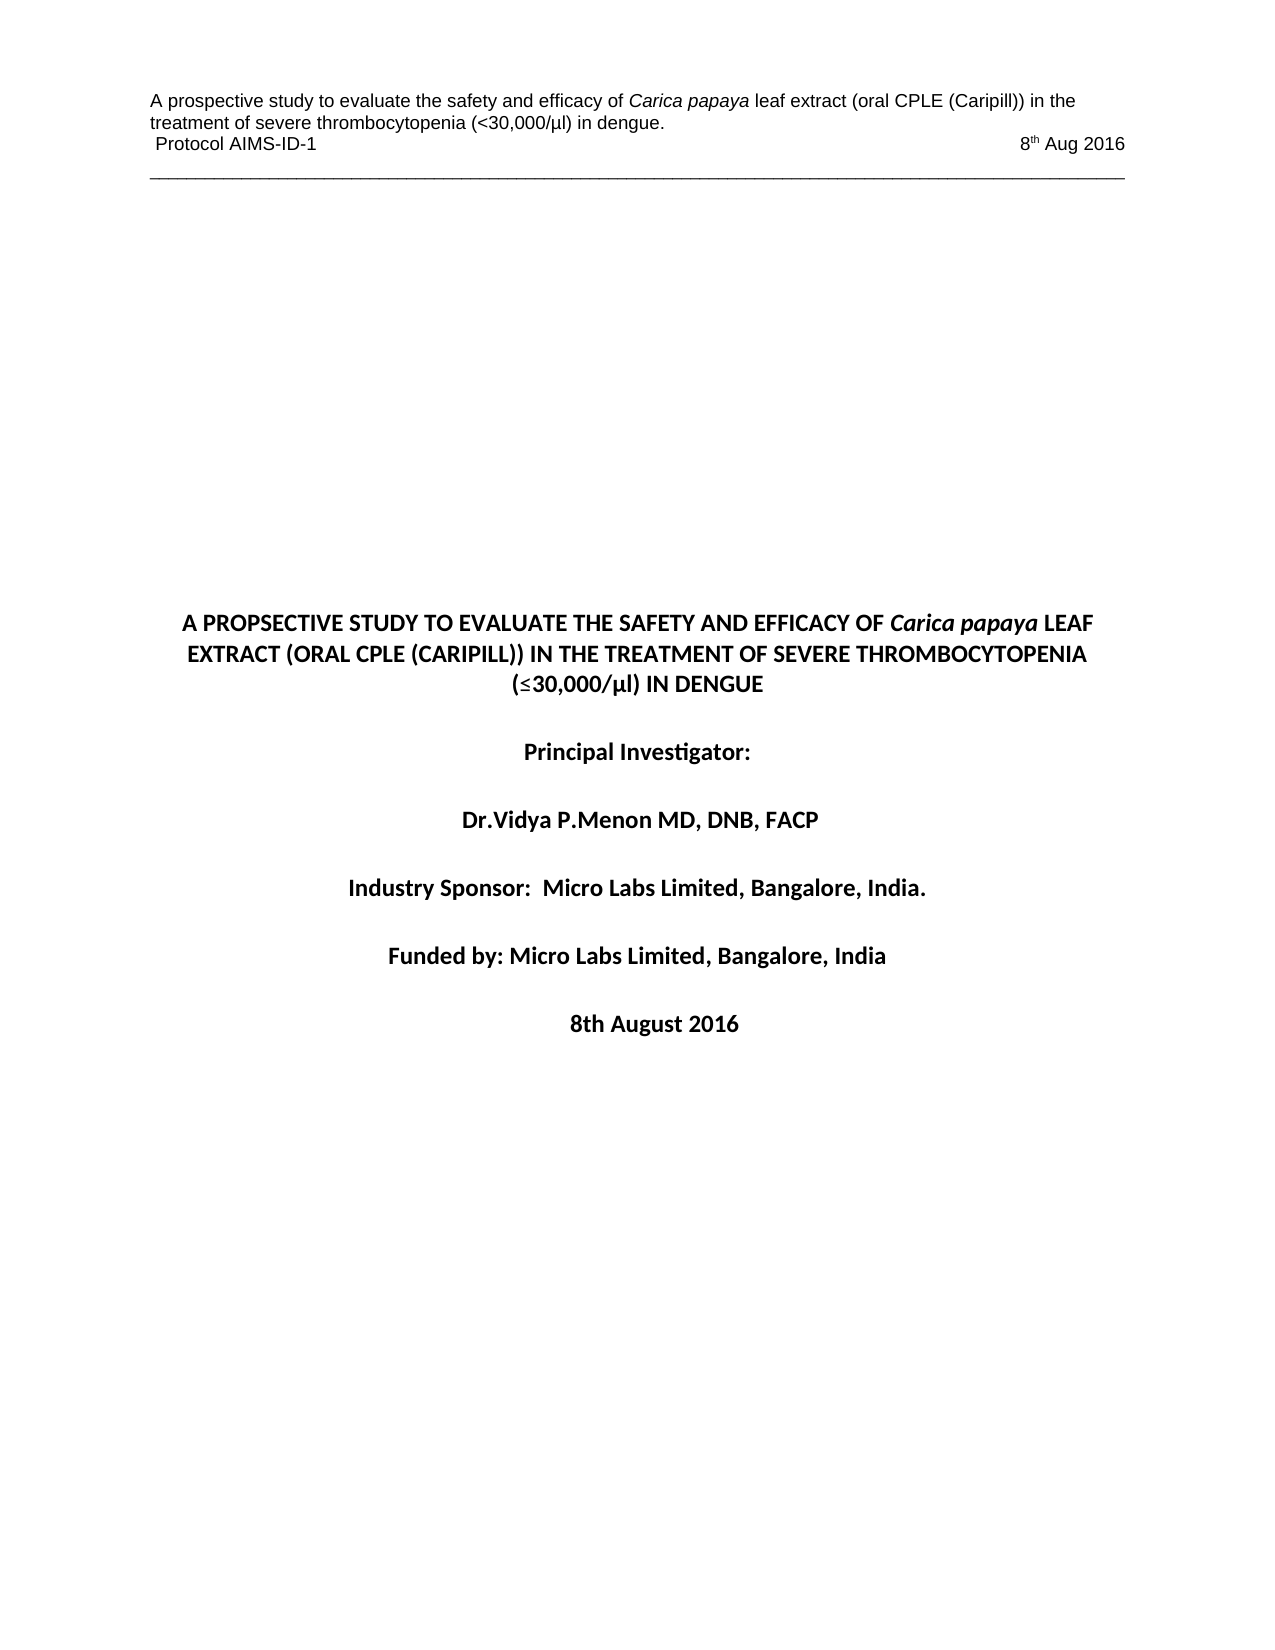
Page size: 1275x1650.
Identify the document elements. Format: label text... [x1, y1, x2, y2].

title Dr.Vidya P.Menon MD, DNB, FACP [150, 804, 1125, 835]
title Principal Investigator: [150, 736, 1125, 767]
title 8th August 2016 [150, 1008, 1125, 1039]
title A PROPSECTIVE STUDY TO EVALUATE THE SAFETY AND EFFICACY OF Carica papaya LEAF EXTRACT (ORAL CPLE (CARIPILL)) IN THE TREATMENT OF SEVERE THROMBOCYTOPENIA (≤30,000/µl) IN DENGUE [150, 607, 1125, 699]
title Industry Sponsor: Micro Labs Limited, Bangalore, India. [150, 872, 1125, 903]
title Funded by: Micro Labs Limited, Bangalore, India [150, 941, 1125, 971]
